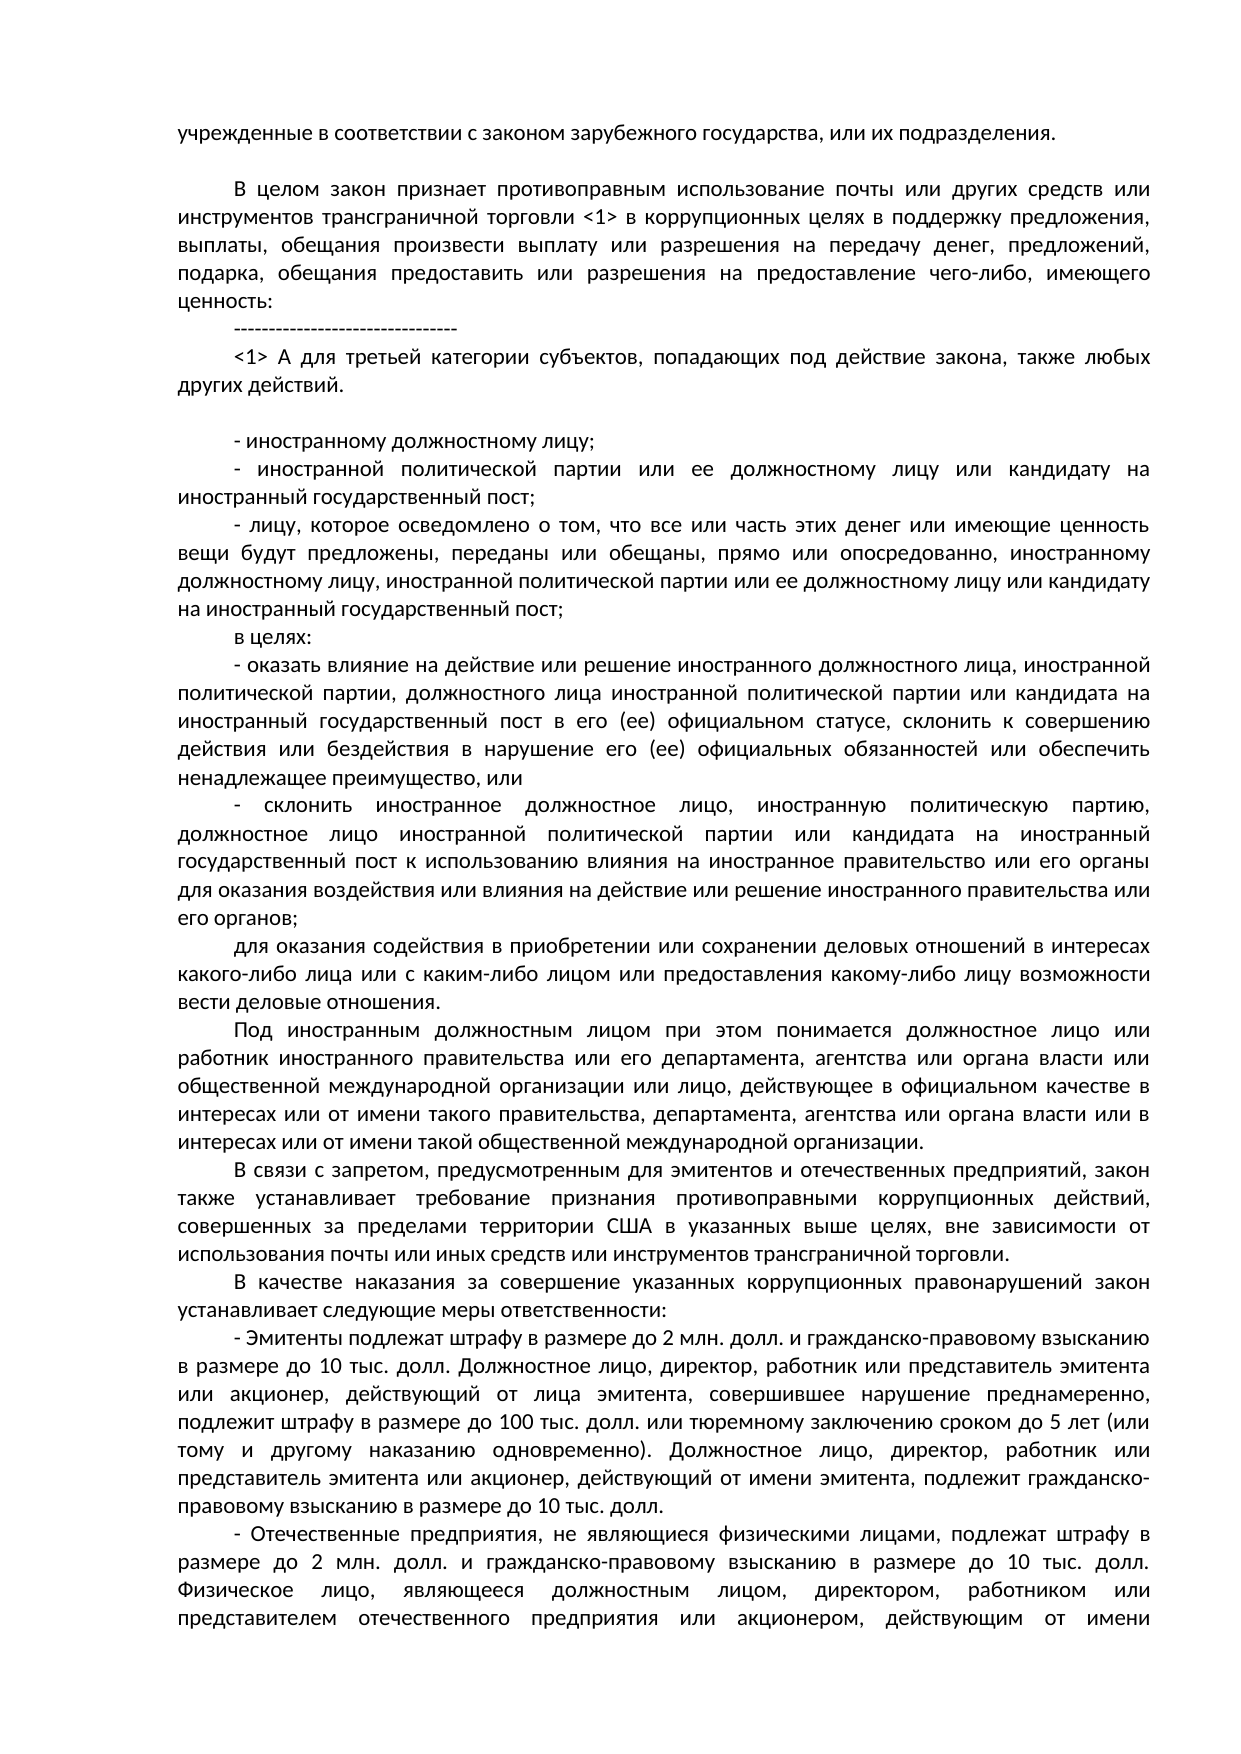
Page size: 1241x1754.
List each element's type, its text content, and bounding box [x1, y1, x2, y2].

text - иностранному должностному лицу; [177, 426, 1152, 454]
text В целом закон признает противоправным использование почты или других средств или инструментов трансграничной торговли <1> в коррупционных целях в поддержку предложения, выплаты, обещания произвести выплату или разрешения на передачу денег, предложений, подарка, обещания предоставить или разрешения на предоставление чего-либо, имеющего ценность: [177, 174, 1152, 314]
text в целях: [177, 622, 1152, 651]
text - иностранной политической партии или ее должностному лицу или кандидату на иностранный государственный пост; [177, 454, 1152, 510]
text Под иностранным должностным лицом при этом понимается должностное лицо или работник иностранного правительства или его департамента, агентства или органа власти или общественной международной организации или лицо, действующее в официальном качестве в интересах или от имени такого правительства, департамента, агентства или органа власти или в интересах или от имени такой общественной международной организации. [177, 1015, 1152, 1155]
text В качестве наказания за совершение указанных коррупционных правонарушений закон устанавливает следующие меры ответственности: [177, 1267, 1152, 1323]
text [177, 1519, 1152, 1631]
text - лицу, которое осведомлено о том, что все или часть этих денег или имеющие ценность вещи будут предложены, переданы или обещаны, прямо или опосредованно, иностранному должностному лицу, иностранной политической партии или ее должностному лицу или кандидату на иностранный государственный пост; [177, 510, 1152, 622]
text -------------------------------- [177, 314, 1152, 342]
text <1> А для третьей категории субъектов, попадающих под действие закона, также любых других действий. [177, 342, 1152, 398]
text для оказания содействия в приобретении или сохранении деловых отношений в интересах какого-либо лица или с каким-либо лицом или предоставления какому-либо лицу возможности вести деловые отношения. [177, 931, 1152, 1015]
text - оказать влияние на действие или решение иностранного должностного лица, иностранной политической партии, должностного лица иностранной политической партии или кандидата на иностранный государственный пост в его (ее) официальном статусе, склонить к совершению действия или бездействия в нарушение его (ее) официальных обязанностей или обеспечить ненадлежащее преимущество, или [177, 651, 1152, 791]
text В связи с запретом, предусмотренным для эмитентов и отечественных предприятий, закон также устанавливает требование признания противоправными коррупционных действий, совершенных за пределами территории США в указанных выше целях, вне зависимости от использования почты или иных средств или инструментов трансграничной торговли. [177, 1155, 1152, 1267]
text - склонить иностранное должностное лицо, иностранную политическую партию, должностное лицо иностранной политической партии или кандидата на иностранный государственный пост к использованию влияния на иностранное правительство или его органы для оказания воздействия или влияния на действие или решение иностранного правительства или его органов; [177, 791, 1152, 931]
text - Эмитенты подлежат штрафу в размере до 2 млн. долл. и гражданско-правовому взысканию в размере до 10 тыс. долл. Должностное лицо, директор, работник или представитель эмитента или акционер, действующий от лица эмитента, совершившее нарушение преднамеренно, подлежит штрафу в размере до 100 тыс. долл. или тюремному заключению сроком до 5 лет (или тому и другому наказанию одновременно). Должностное лицо, директор, работник или представитель эмитента или акционер, действующий от имени эмитента, подлежит гражданско-правовому взысканию в размере до 10 тыс. долл. [177, 1323, 1152, 1519]
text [177, 118, 1152, 146]
